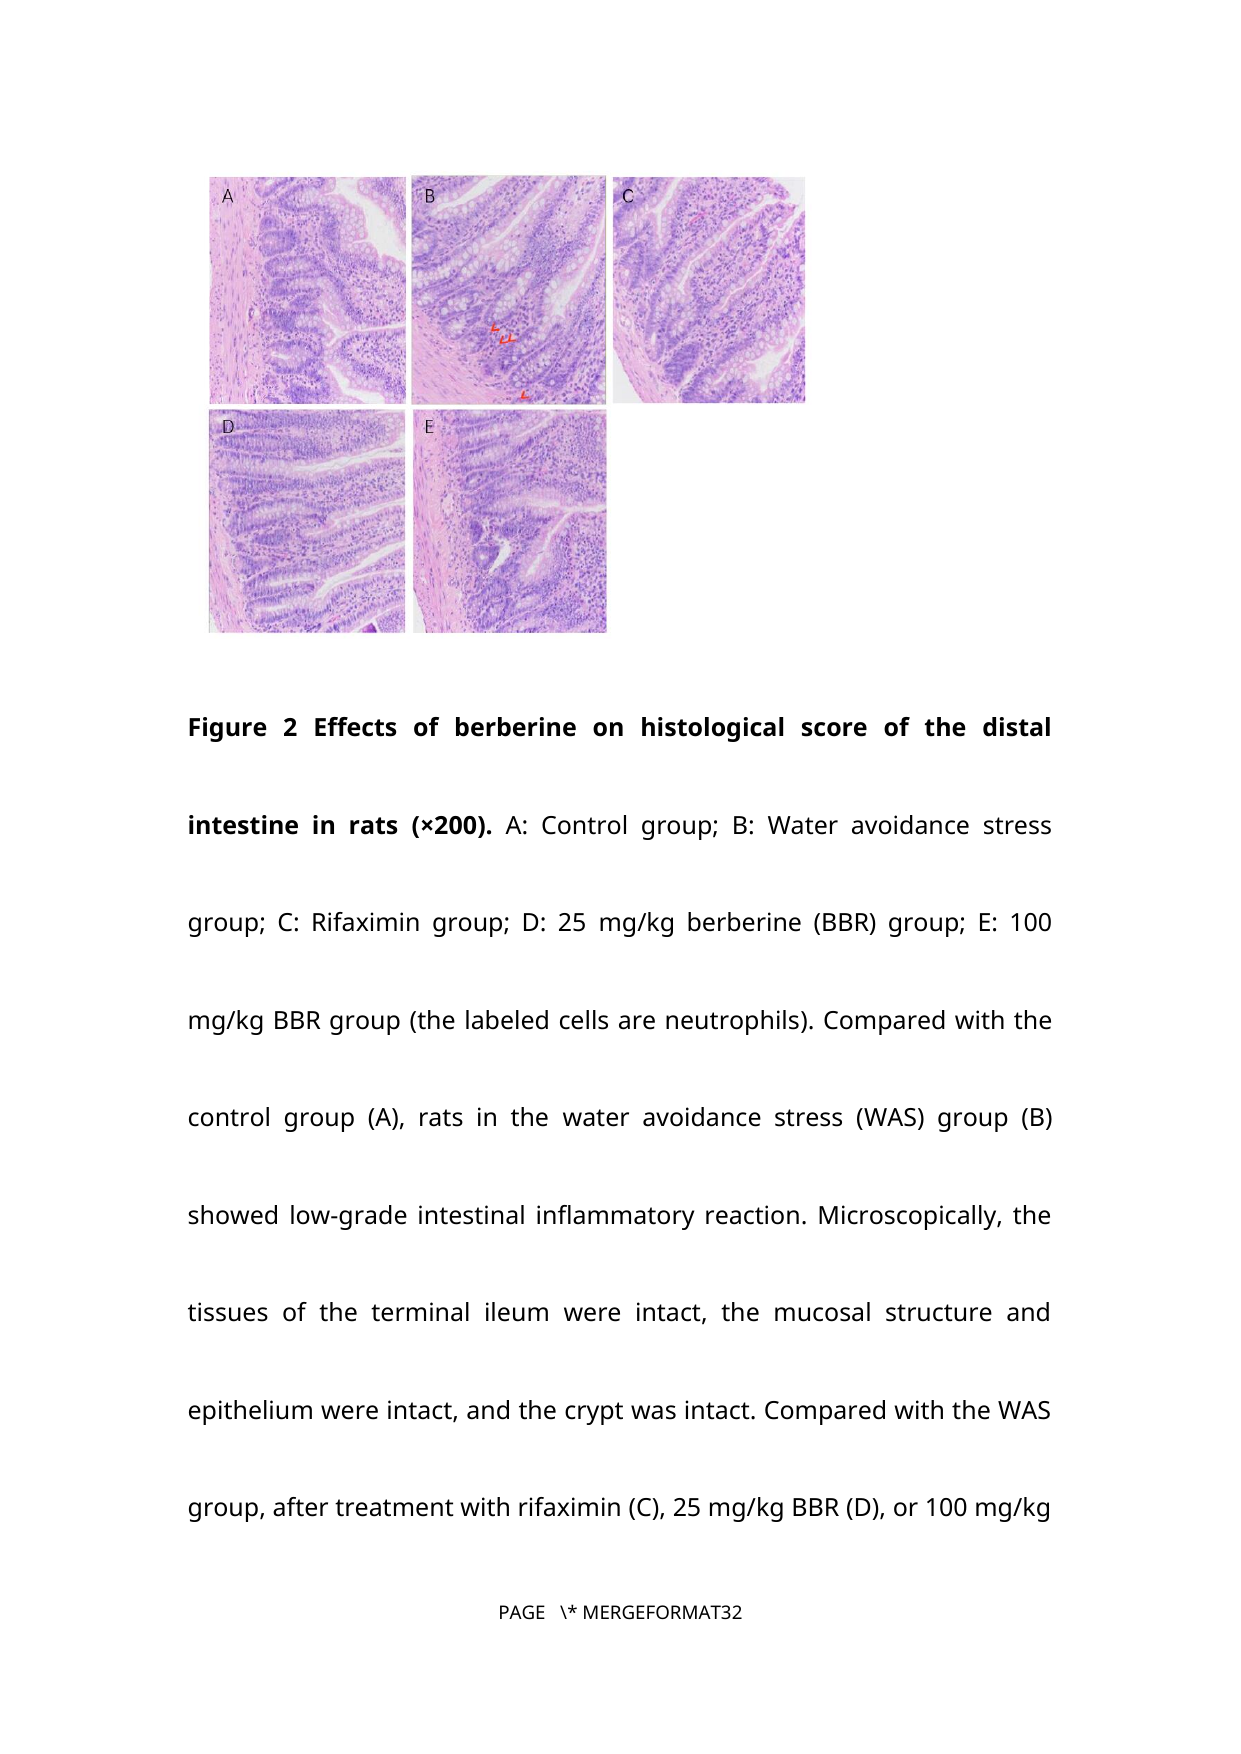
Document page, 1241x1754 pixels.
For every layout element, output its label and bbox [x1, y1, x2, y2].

picture [187, 159, 834, 648]
text [187, 695, 1053, 1540]
